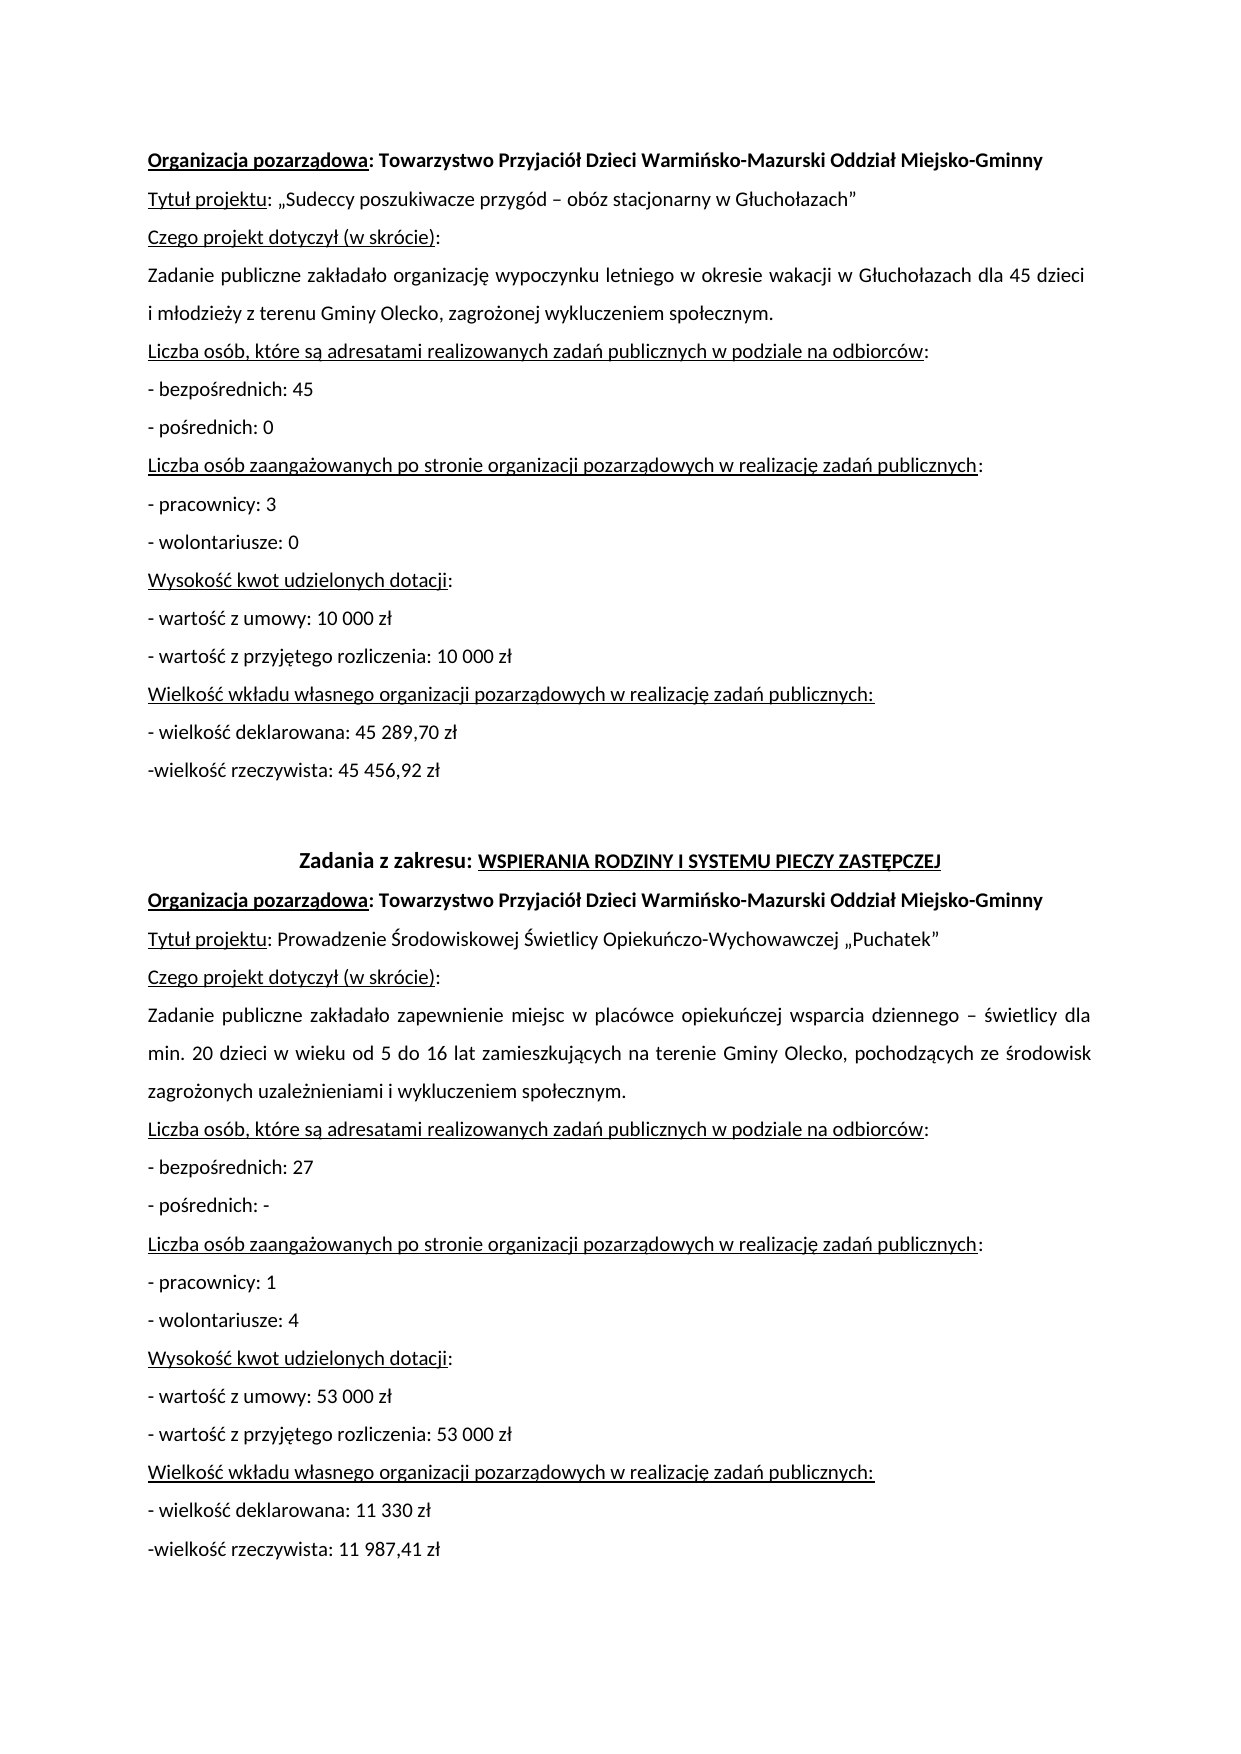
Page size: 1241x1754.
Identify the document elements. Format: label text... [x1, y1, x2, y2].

text Liczba osób zaangażowanych po stronie organizacji pozarządowych w realizację zadań publicznych: [148, 453, 1093, 478]
text -wielkość rzeczywista: 45 456,92 zł [148, 758, 1093, 783]
text - wolontariusze: 4 [148, 1307, 1093, 1332]
text - pośrednich: 0 [148, 414, 1093, 440]
text Zadania z zakresu: WSPIERANIA RODZINY I SYSTEMU PIECZY ZASTĘPCZEJ [148, 846, 1093, 874]
text Tytuł projektu: „Sudeccy poszukiwacze przygód – obóz stacjonarny w Głuchołazach” [148, 186, 1093, 211]
text - wielkość deklarowana: 45 289,70 zł [148, 719, 1093, 745]
text - wartość z przyjętego rozliczenia: 10 000 zł [148, 643, 1093, 669]
text - pracownicy: 3 [148, 491, 1093, 516]
text - wartość z przyjętego rozliczenia: 53 000 zł [148, 1421, 1093, 1447]
text Wysokość kwot udzielonych dotacji: [148, 567, 1093, 592]
text Czego projekt dotyczył (w skrócie): [148, 224, 1093, 249]
text - pracownicy: 1 [148, 1269, 1093, 1294]
text Liczba osób, które są adresatami realizowanych zadań publicznych w podziale na odbiorców: [148, 1116, 1093, 1142]
text Liczba osób zaangażowanych po stronie organizacji pozarządowych w realizację zadań publicznych: [148, 1231, 1093, 1256]
text Wysokość kwot udzielonych dotacji: [148, 1345, 1093, 1371]
text - pośrednich: - [148, 1193, 1093, 1218]
text -wielkość rzeczywista: 11 987,41 zł [148, 1536, 1093, 1561]
text - bezpośrednich: 27 [148, 1154, 1093, 1180]
text Wielkość wkładu własnego organizacji pozarządowych w realizację zadań publicznych: [148, 1459, 1093, 1485]
text Organizacja pozarządowa: Towarzystwo Przyjaciół Dzieci Warmińsko-Mazurski Oddział Miejsko-Gminny [148, 148, 1093, 173]
text Zadanie publiczne zakładało zapewnienie miejsc w placówce opiekuńczej wsparcia dziennego – świetlicy dla min. 20 dzieci w wieku od 5 do 16 lat zamieszkujących na terenie Gminy Olecko, pochodzących ze środowisk zagrożonych uzależnieniami i wykluczeniem społecznym. [148, 1002, 1093, 1104]
text Zadanie publiczne zakładało organizację wypoczynku letniego w okresie wakacji w Głuchołazach dla 45 dzieci i młodzieży z terenu Gminy Olecko, zagrożonej wykluczeniem społecznym. [148, 262, 1093, 326]
text - wartość z umowy: 10 000 zł [148, 605, 1093, 631]
text - wartość z umowy: 53 000 zł [148, 1383, 1093, 1409]
text Tytuł projektu: Prowadzenie Środowiskowej Świetlicy Opiekuńczo-Wychowawczej „Puchatek” [148, 926, 1093, 951]
text - wolontariusze: 0 [148, 529, 1093, 554]
text - bezpośrednich: 45 [148, 376, 1093, 402]
text Wielkość wkładu własnego organizacji pozarządowych w realizację zadań publicznych: [148, 681, 1093, 707]
text Liczba osób, które są adresatami realizowanych zadań publicznych w podziale na odbiorców: [148, 338, 1093, 364]
text - wielkość deklarowana: 11 330 zł [148, 1498, 1093, 1523]
text Czego projekt dotyczył (w skrócie): [148, 964, 1093, 989]
text Organizacja pozarządowa: Towarzystwo Przyjaciół Dzieci Warmińsko-Mazurski Oddział Miejsko-Gminny [148, 888, 1093, 913]
